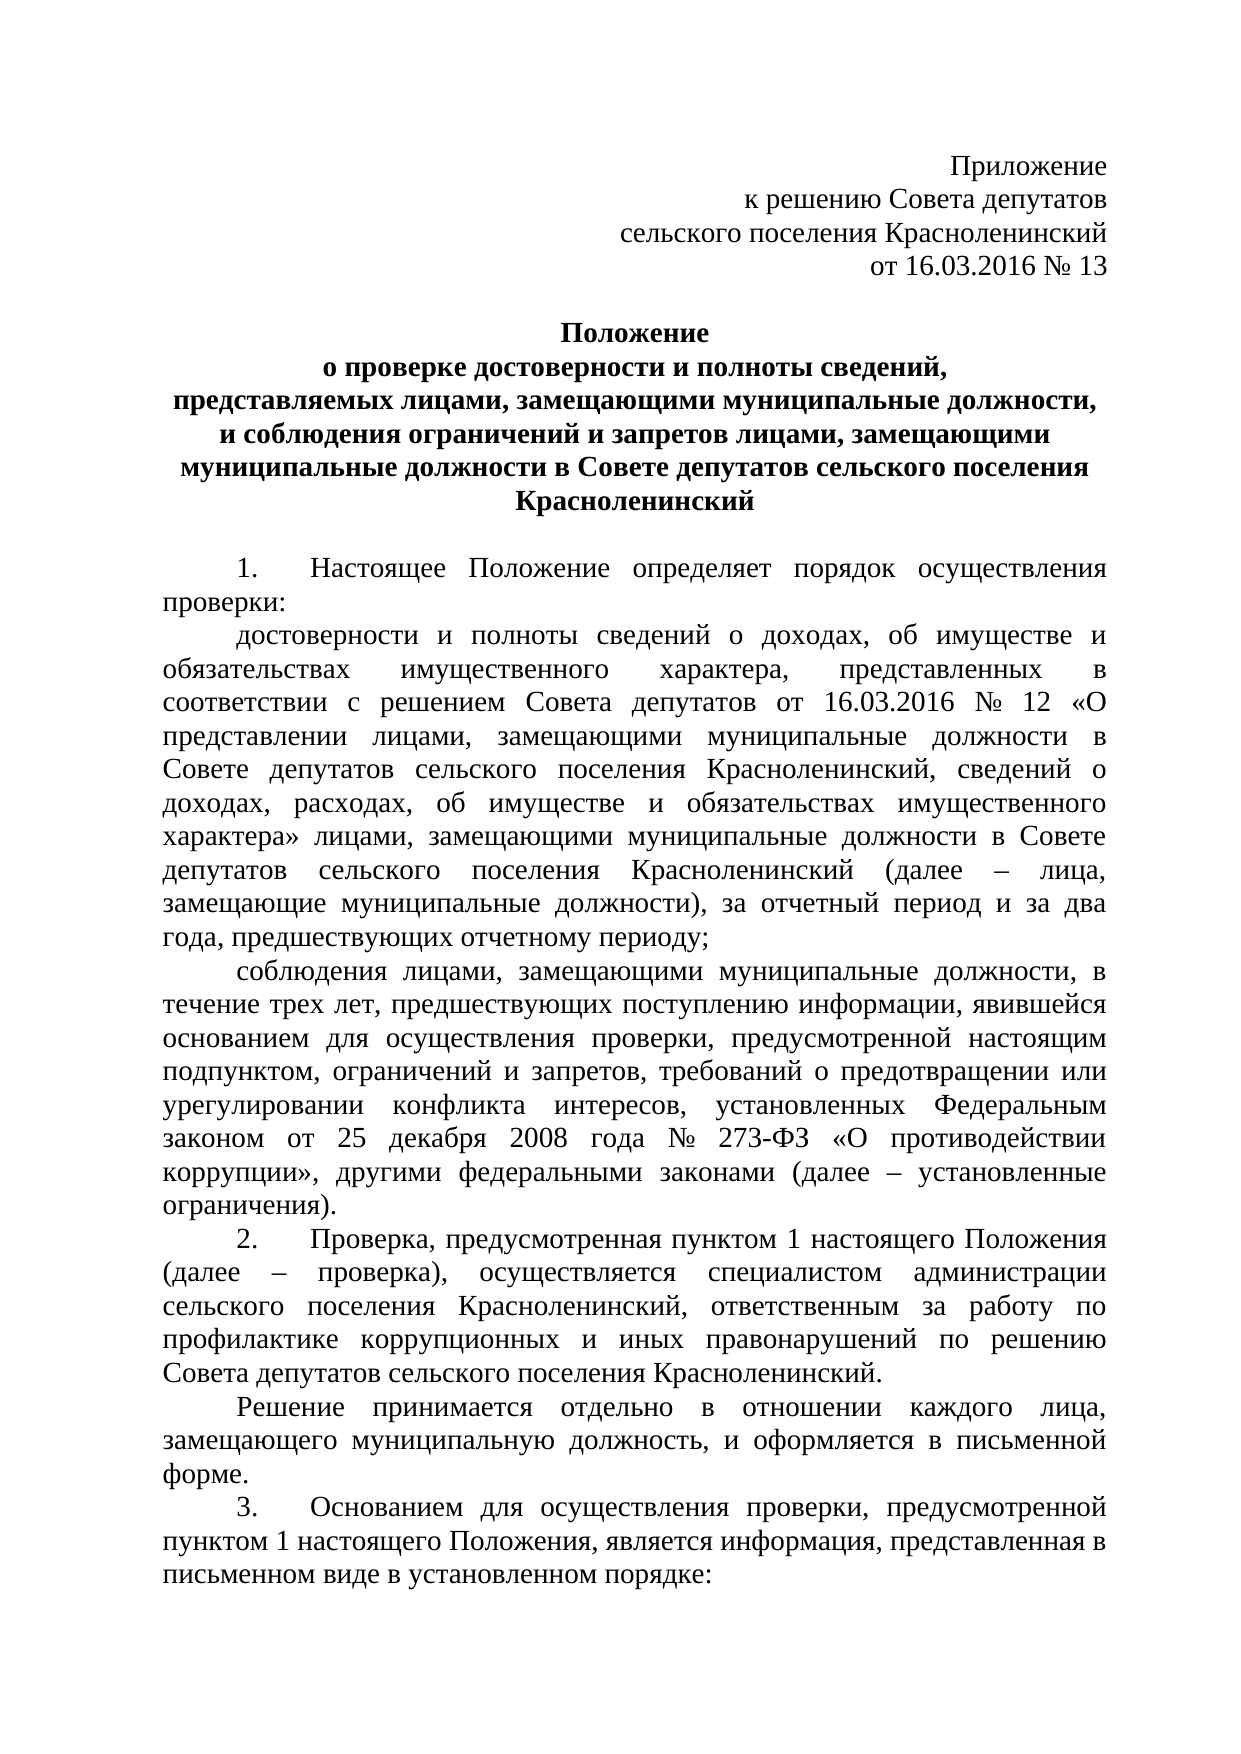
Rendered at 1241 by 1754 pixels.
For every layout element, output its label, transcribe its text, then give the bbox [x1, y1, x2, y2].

list Проверка, предусмотренная пунктом 1 настоящего Положения (далее – проверка), осуществляется специалистом администрации сельского поселения Красноленинский, ответственным за работу по профилактике коррупционных и иных правонарушений по решению Совета депутатов сельского поселения Красноленинский. [162, 1221, 1107, 1389]
text 3. Основанием для осуществления проверки, предусмотренной пунктом 1 настоящего Положения, является информация, представленная в письменном виде в установленном порядке: [162, 1489, 1107, 1590]
text Решение принимается отдельно в отношении каждого лица, замещающего муниципальную должность, и оформляется в письменной форме. [162, 1389, 1107, 1489]
text Приложение [162, 148, 1107, 181]
text Положение о проверке достоверности и полноты сведений, представляемых лицами, замещающими муниципальные должности, и соблюдения ограничений и запретов лицами, замещающими муниципальные должности в Совете депутатов сельского поселения Красноленинский [162, 315, 1107, 517]
text достоверности и полноты сведений о доходах, об имуществе и обязательствах имущественного характера, представленных в соответствии с решением Совета депутатов от 16.03.2016 № 12 «О представлении лицами, замещающими муниципальные должности в Совете депутатов сельского поселения Красноленинский, сведений о доходах, расходах, об имуществе и обязательствах имущественного характера» лицами, замещающими муниципальные должности в Совете депутатов сельского поселения Красноленинский (далее – лица, замещающие муниципальные должности), за отчетный период и за два года, предшествующих отчетному периоду; [162, 617, 1107, 953]
list Настоящее Положение определяет порядок осуществления проверки: [162, 550, 1107, 617]
text соблюдения лицами, замещающими муниципальные должности, в течение трех лет, предшествующих поступлению информации, явившейся основанием для осуществления проверки, предусмотренной настоящим подпунктом, ограничений и запретов, требований о предотвращении или урегулировании конфликта интересов, установленных Федеральным законом от 25 декабря 2008 года № 273-ФЗ «О противодействии коррупции», другими федеральными законами (далее – установленные ограничения). [162, 953, 1107, 1221]
text сельского поселения Красноленинский [162, 215, 1107, 248]
text от 16.03.2016 № 13 [457, 248, 1107, 282]
text к решению Совета депутатов [162, 181, 1107, 215]
